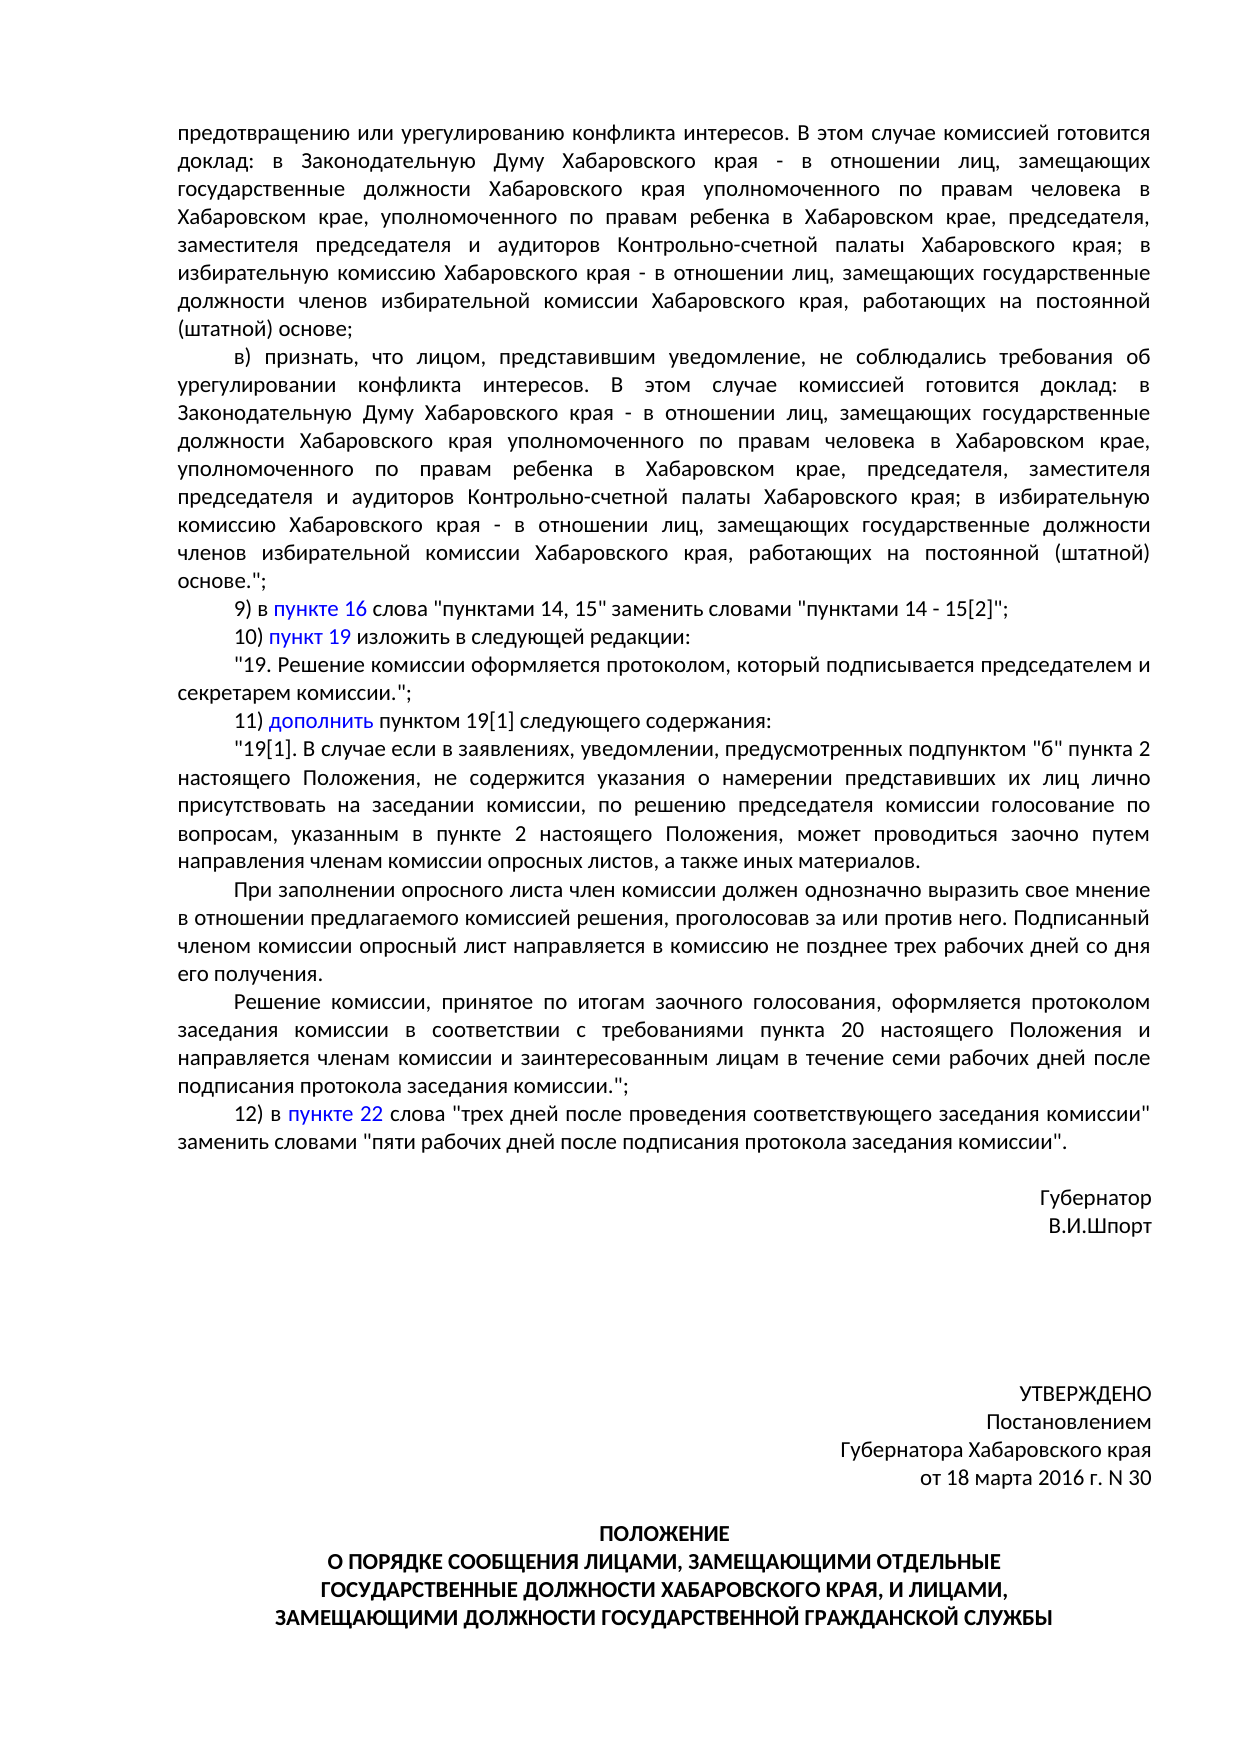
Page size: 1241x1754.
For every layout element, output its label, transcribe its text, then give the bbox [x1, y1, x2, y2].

text В.И.Шпорт [177, 1211, 1152, 1239]
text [177, 118, 1152, 342]
title ЗАМЕЩАЮЩИМИ ДОЛЖНОСТИ ГОСУДАРСТВЕННОЙ ГРАЖДАНСКОЙ СЛУЖБЫ [177, 1603, 1152, 1631]
title ПОЛОЖЕНИЕ [177, 1519, 1152, 1547]
text 10) пункт 19 изложить в следующей редакции: [177, 622, 1152, 651]
text Губернатор [177, 1183, 1152, 1211]
text При заполнении опросного листа член комиссии должен однозначно выразить свое мнение в отношении предлагаемого комиссией решения, проголосовав за или против него. Подписанный членом комиссии опросный лист направляется в комиссию не позднее трех рабочих дней со дня его получения. [177, 875, 1152, 987]
text Губернатора Хабаровского края [177, 1435, 1152, 1463]
text от 18 марта 2016 г. N 30 [177, 1463, 1152, 1491]
text 11) дополнить пунктом 19[1] следующего содержания: [177, 707, 1152, 734]
text в) признать, что лицом, представившим уведомление, не соблюдались требования об урегулировании конфликта интересов. В этом случае комиссией готовится доклад: в Законодательную Думу Хабаровского края - в отношении лиц, замещающих государственные должности Хабаровского края уполномоченного по правам человека в Хабаровском крае, уполномоченного по правам ребенка в Хабаровском крае, председателя, заместителя председателя и аудиторов Контрольно-счетной палаты Хабаровского края; в избирательную комиссию Хабаровского края - в отношении лиц, замещающих государственные должности членов избирательной комиссии Хабаровского края, работающих на постоянной (штатной) основе."; [177, 342, 1152, 594]
title ГОСУДАРСТВЕННЫЕ ДОЛЖНОСТИ ХАБАРОВСКОГО КРАЯ, И ЛИЦАМИ, [177, 1575, 1152, 1603]
text Решение комиссии, принятое по итогам заочного голосования, оформляется протоколом заседания комиссии в соответствии с требованиями пункта 20 настоящего Положения и направляется членам комиссии и заинтересованным лицам в течение семи рабочих дней после подписания протокола заседания комиссии."; [177, 987, 1152, 1099]
title О ПОРЯДКЕ СООБЩЕНИЯ ЛИЦАМИ, ЗАМЕЩАЮЩИМИ ОТДЕЛЬНЫЕ [177, 1547, 1152, 1575]
text Постановлением [177, 1407, 1152, 1435]
text "19[1]. В случае если в заявлениях, уведомлении, предусмотренных подпунктом "б" пункта 2 настоящего Положения, не содержится указания о намерении представивших их лиц лично присутствовать на заседании комиссии, по решению председателя комиссии голосование по вопросам, указанным в пункте 2 настоящего Положения, может проводиться заочно путем направления членам комиссии опросных листов, а также иных материалов. [177, 734, 1152, 875]
text 12) в пункте 22 слова "трех дней после проведения соответствующего заседания комиссии" заменить словами "пяти рабочих дней после подписания протокола заседания комиссии". [177, 1099, 1152, 1155]
text 9) в пункте 16 слова "пунктами 14, 15" заменить словами "пунктами 14 - 15[2]"; [177, 594, 1152, 622]
text УТВЕРЖДЕНО [177, 1379, 1152, 1407]
text "19. Решение комиссии оформляется протоколом, который подписывается председателем и секретарем комиссии."; [177, 651, 1152, 707]
